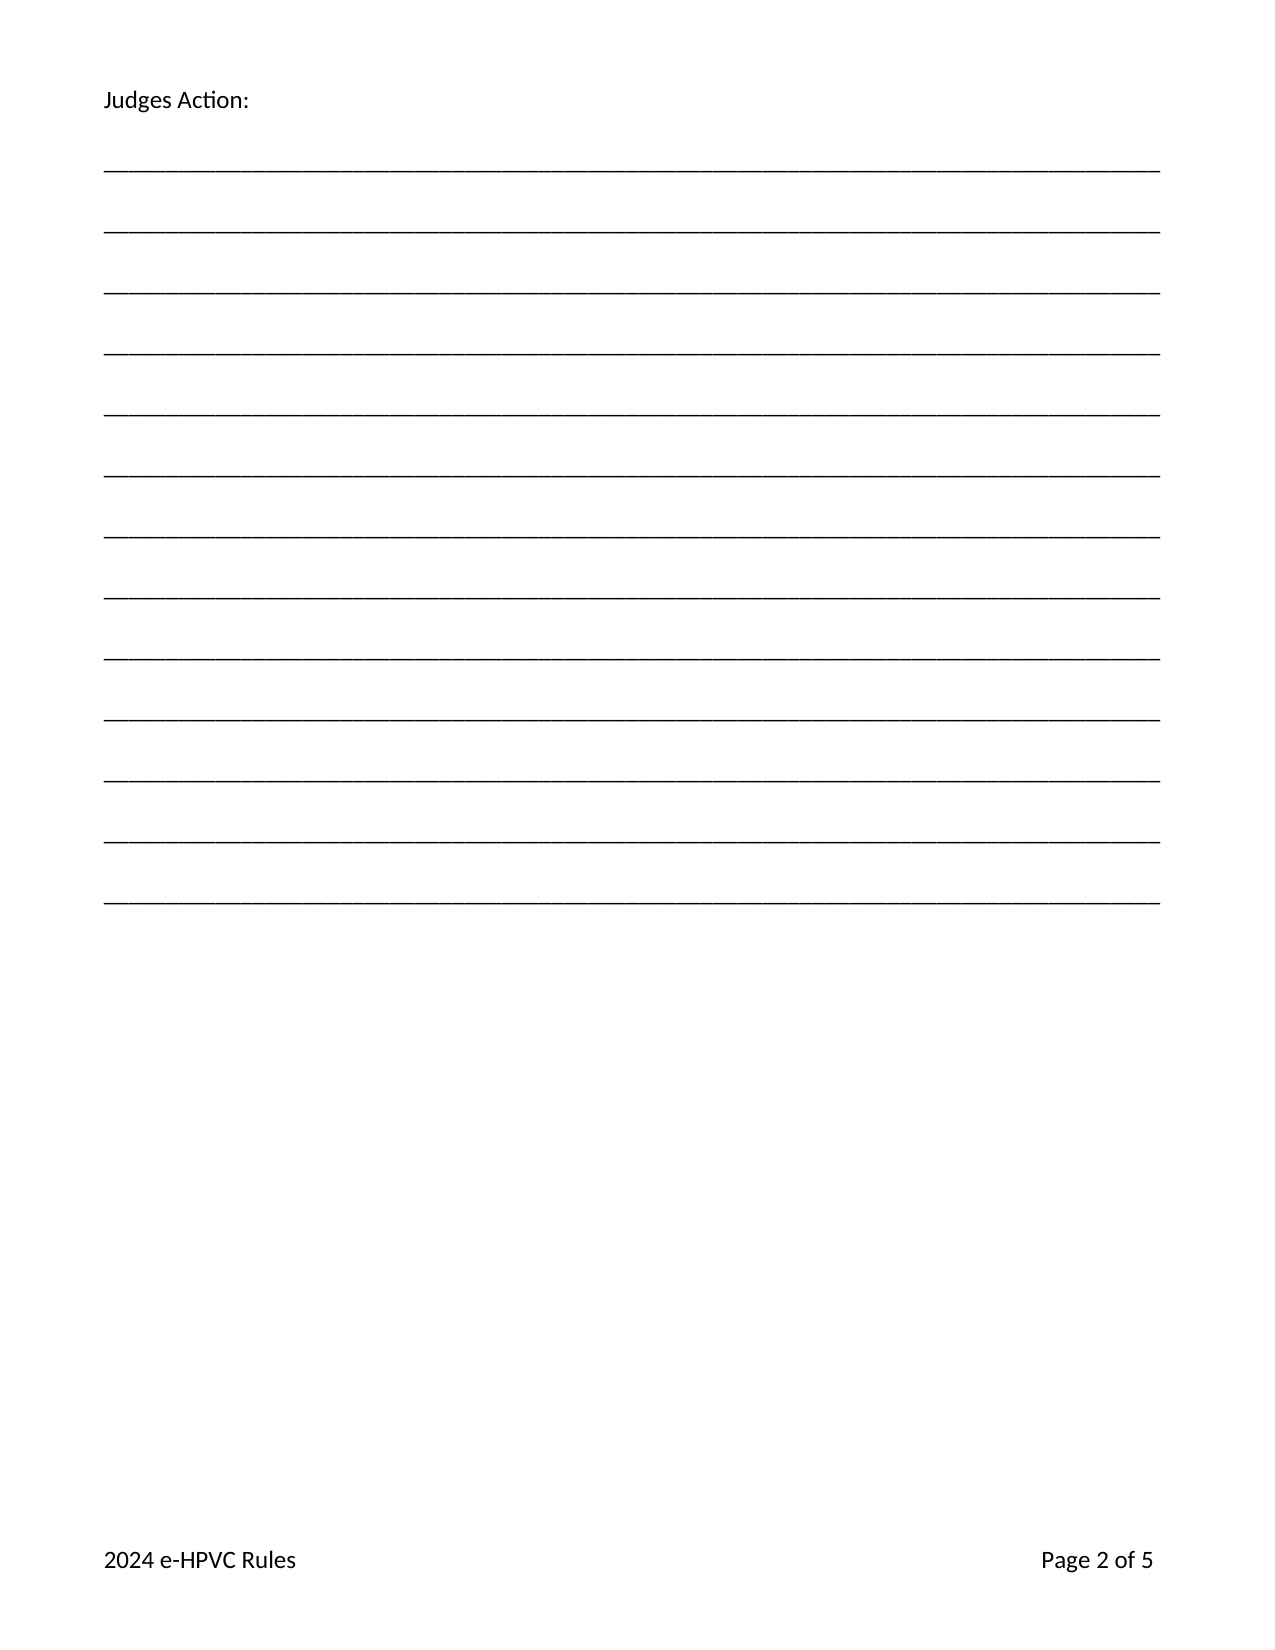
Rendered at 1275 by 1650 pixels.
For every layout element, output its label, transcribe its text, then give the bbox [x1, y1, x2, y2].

text _____________________________________________________________________________________ [103, 633, 1162, 664]
text _____________________________________________________________________________________ [103, 755, 1162, 786]
text Judges Action: [103, 84, 1162, 114]
text _____________________________________________________________________________________ [103, 328, 1162, 359]
text _____________________________________________________________________________________ [103, 511, 1162, 542]
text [103, 145, 1162, 176]
text _____________________________________________________________________________________ [103, 816, 1162, 847]
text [103, 206, 1162, 237]
text _____________________________________________________________________________________ [103, 877, 1162, 908]
text _____________________________________________________________________________________ [103, 450, 1162, 481]
text _____________________________________________________________________________________ [103, 267, 1162, 298]
text _____________________________________________________________________________________ [103, 694, 1162, 725]
text _____________________________________________________________________________________ [103, 572, 1162, 603]
text _____________________________________________________________________________________ [103, 389, 1162, 420]
